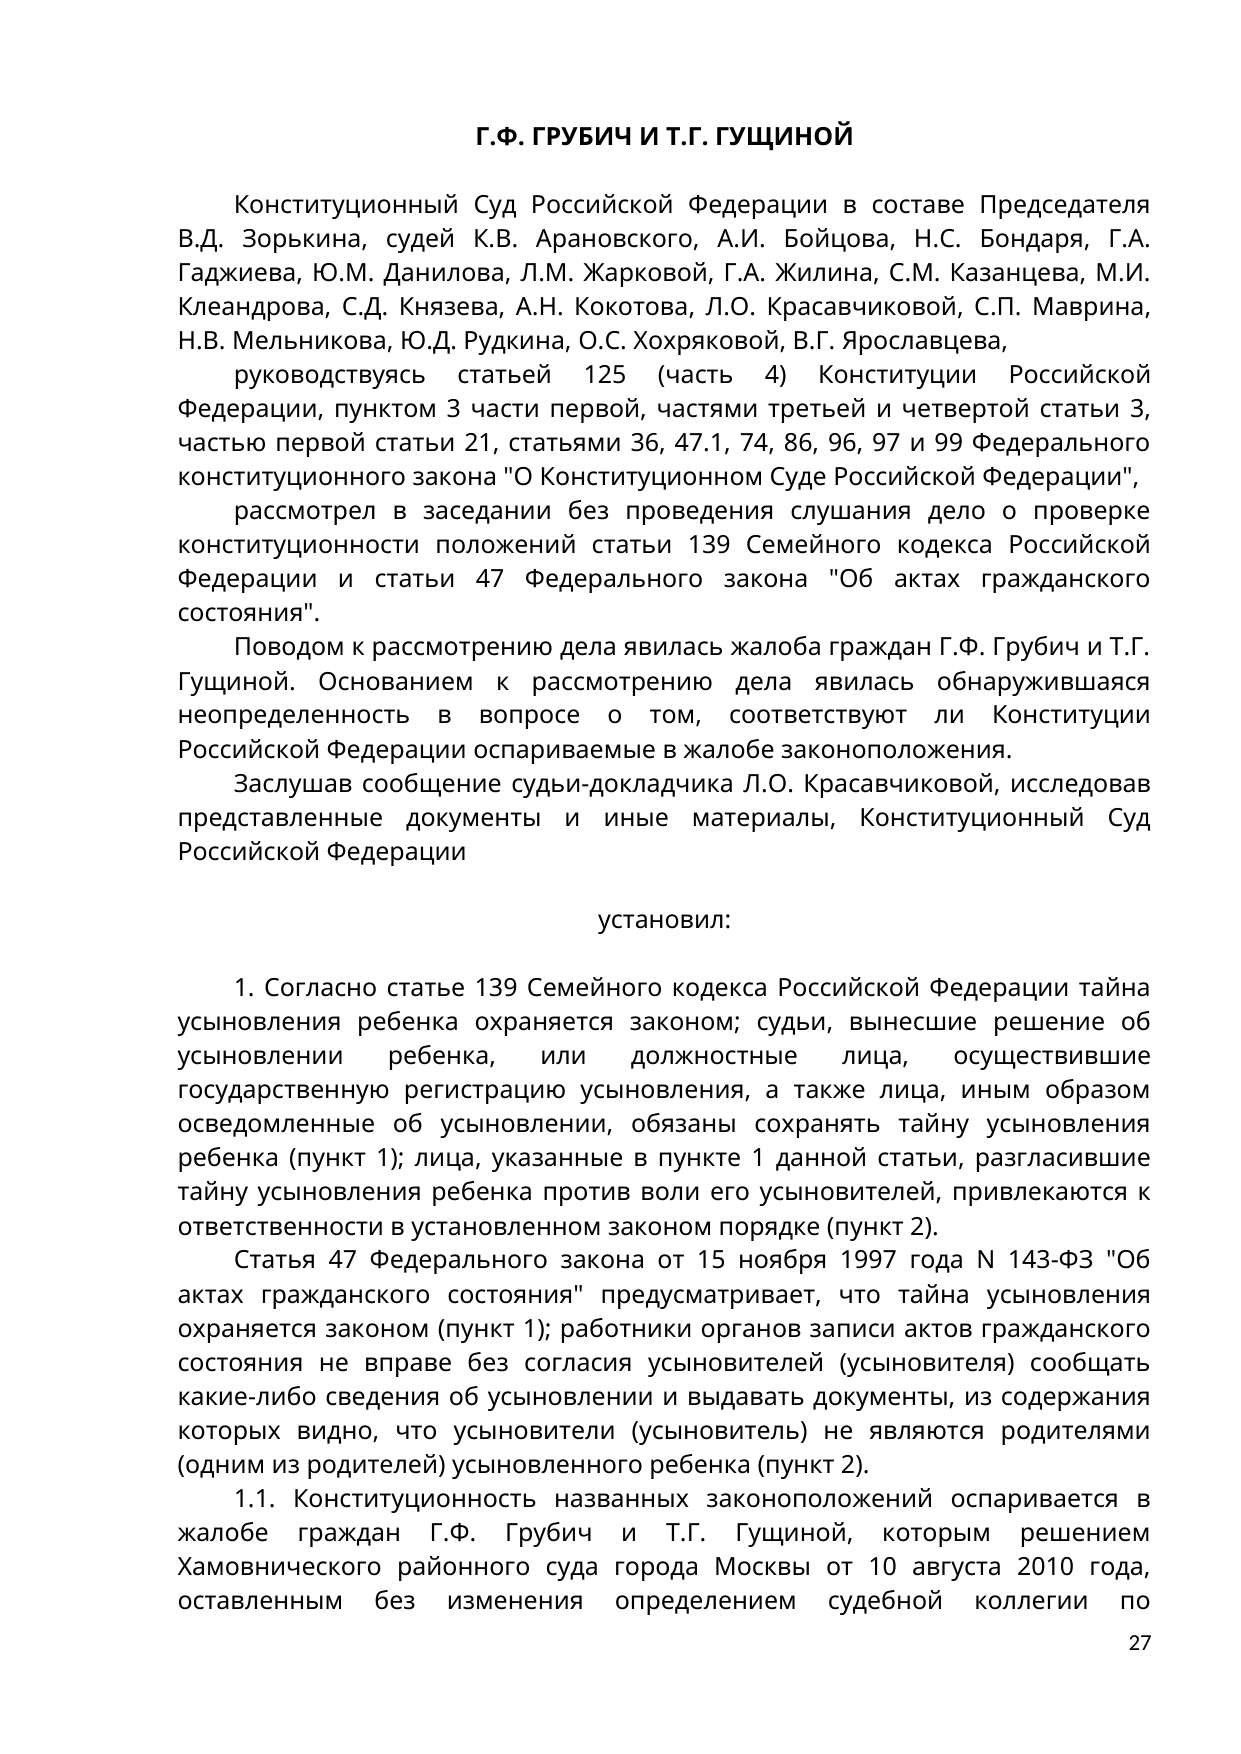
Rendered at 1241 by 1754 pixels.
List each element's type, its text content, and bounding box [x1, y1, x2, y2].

text Поводом к рассмотрению дела явилась жалоба граждан Г.Ф. Грубич и Т.Г. Гущиной. Основанием к рассмотрению дела явилась обнаружившаяся неопределенность в вопросе о том, соответствуют ли Конституции Российской Федерации оспариваемые в жалобе законоположения. [177, 629, 1152, 765]
text Статья 47 Федерального закона от 15 ноября 1997 года N 143-ФЗ "Об актах гражданского состояния" предусматривает, что тайна усыновления охраняется законом (пункт 1); работники органов записи актов гражданского состояния не вправе без согласия усыновителей (усыновителя) сообщать какие-либо сведения об усыновлении и выдавать документы, из содержания которых видно, что усыновители (усыновитель) не являются родителями (одним из родителей) усыновленного ребенка (пункт 2). [177, 1242, 1152, 1481]
text рассмотрел в заседании без проведения слушания дело о проверке конституционности положений статьи 139 Семейного кодекса Российской Федерации и статьи 47 Федерального закона "Об актах гражданского состояния". [177, 493, 1152, 629]
text 1. Согласно статье 139 Семейного кодекса Российской Федерации тайна усыновления ребенка охраняется законом; судьи, вынесшие решение об усыновлении ребенка, или должностные лица, осуществившие государственную регистрацию усыновления, а также лица, иным образом осведомленные об усыновлении, обязаны сохранять тайну усыновления ребенка (пункт 1); лица, указанные в пункте 1 данной статьи, разгласившие тайну усыновления ребенка против воли его усыновителей, привлекаются к ответственности в установленном законом порядке (пункт 2). [177, 970, 1152, 1242]
text руководствуясь статьей 125 (часть 4) Конституции Российской Федерации, пунктом 3 части первой, частями третьей и четвертой статьи 3, частью первой статьи 21, статьями 36, 47.1, 74, 86, 96, 97 и 99 Федерального конституционного закона "О Конституционном Суде Российской Федерации", [177, 357, 1152, 493]
text Конституционный Суд Российской Федерации в составе Председателя В.Д. Зорькина, судей К.В. Арановского, А.И. Бойцова, Н.С. Бондаря, Г.А. Гаджиева, Ю.М. Данилова, Л.М. Жарковой, Г.А. Жилина, С.М. Казанцева, М.И. Клеандрова, С.Д. Князева, А.Н. Кокотова, Л.О. Красавчиковой, С.П. Маврина, Н.В. Мельникова, Ю.Д. Рудкина, О.С. Хохряковой, В.Г. Ярославцева, [177, 186, 1152, 357]
text Заслушав сообщение судьи-докладчика Л.О. Красавчиковой, исследовав представленные документы и иные материалы, Конституционный Суд Российской Федерации [177, 765, 1152, 867]
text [177, 1481, 1152, 1617]
text установил: [177, 902, 1152, 936]
text Г.Ф. ГРУБИЧ И Т.Г. ГУЩИНОЙ [177, 118, 1152, 152]
